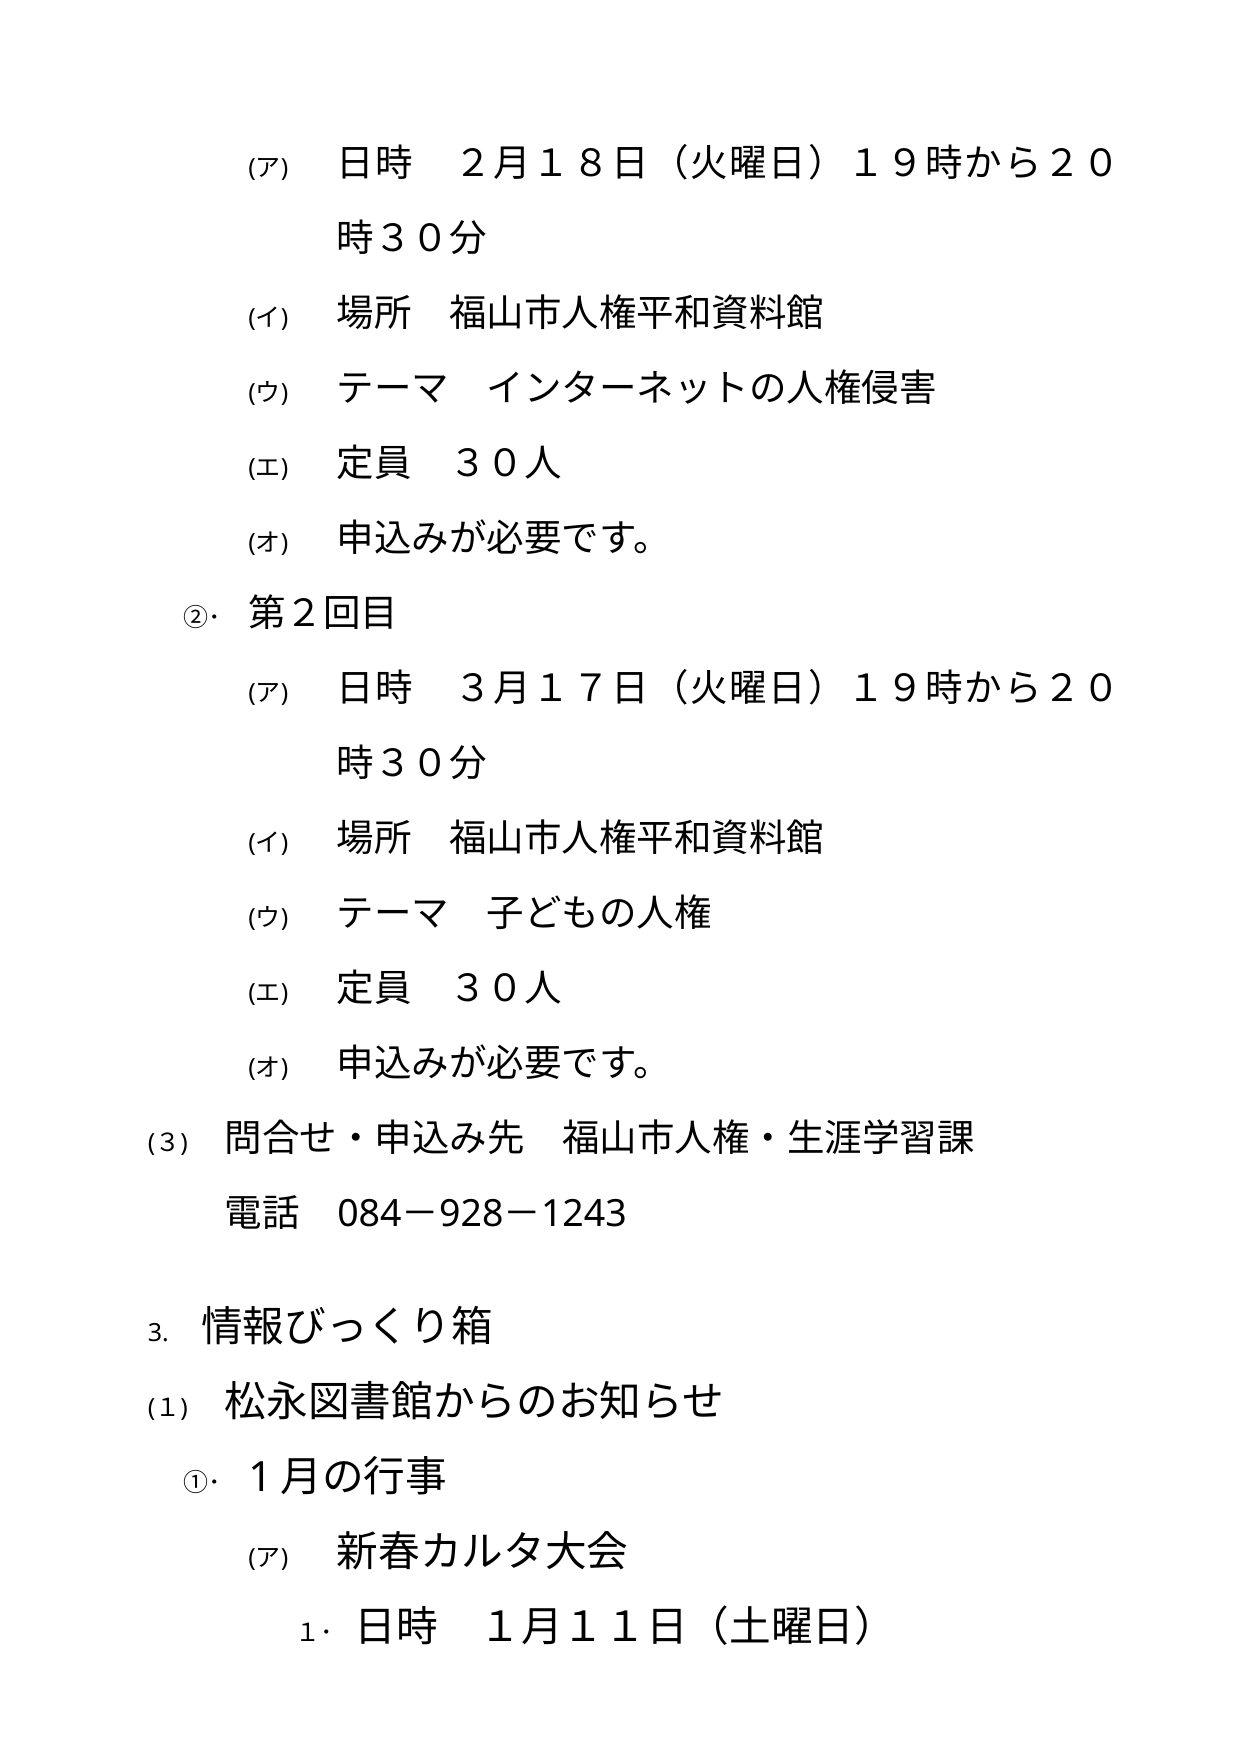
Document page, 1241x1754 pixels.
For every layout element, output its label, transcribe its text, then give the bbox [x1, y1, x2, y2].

list 日時 ３月１７日（火曜日）１９時から２０時３０分 [248, 648, 1121, 798]
list 場所 福山市人権平和資料館 [248, 798, 1121, 873]
list 松永図書館からのお知らせ [148, 1360, 1121, 1435]
list テーマ インターネットの人権侵害 [248, 348, 1121, 423]
list 問合せ・申込み先 福山市人権・生涯学習課 電話 084－928－1243 [148, 1098, 1121, 1285]
list 日時 ２月１８日（火曜日）１９時から２０時３０分 [248, 123, 1121, 273]
list 申込みが必要です。 [248, 1023, 1121, 1098]
list 第２回目 [183, 573, 1121, 648]
list 新春カルタ大会 [248, 1510, 1121, 1585]
list 場所 福山市人権平和資料館 [248, 273, 1121, 348]
list 定員 ３０人 [248, 423, 1121, 498]
list 情報びっくり箱 [148, 1285, 1121, 1360]
list 1月の行事 [183, 1435, 1121, 1510]
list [295, 1585, 1121, 1660]
list テーマ 子どもの人権 [248, 873, 1121, 948]
list 申込みが必要です。 [248, 498, 1121, 573]
list 定員 ３０人 [248, 948, 1121, 1023]
